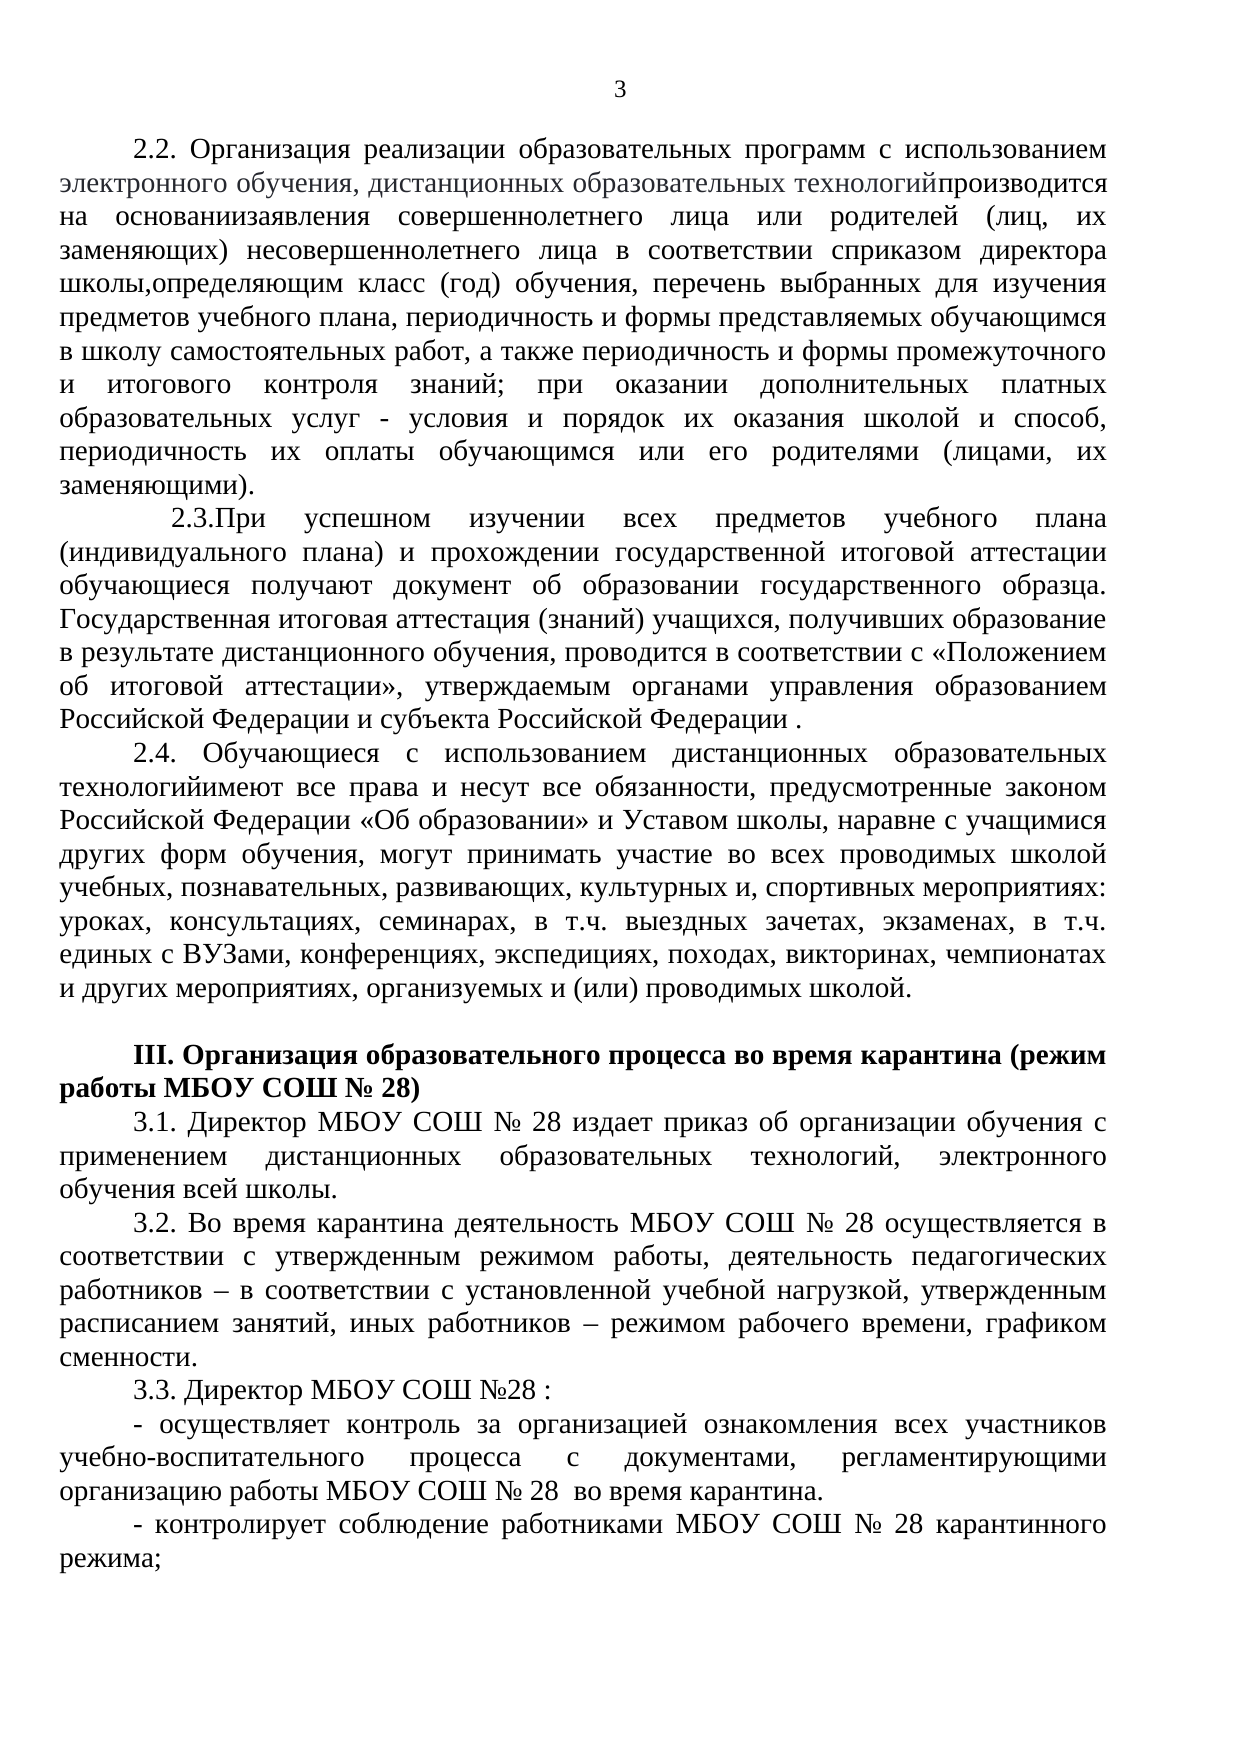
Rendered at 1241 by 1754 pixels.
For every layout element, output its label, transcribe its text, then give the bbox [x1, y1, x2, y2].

text 3.1. Директор МБОУ СОШ № 28 издает приказ об организации обучения с применением дистанционных образовательных технологий, электронного обучения всей школы. [59, 1104, 1107, 1205]
text 2.2. Организация реализации образовательных программ с использованием электронного обучения, дистанционных образовательных технологийпроизводится на основаниизаявления совершеннолетнего лица или родителей (лиц, их заменяющих) несовершеннолетнего лица в соответствии сприказом директора школы,определяющим класс (год) обучения, перечень выбранных для изучения предметов учебного плана, периодичность и формы представляемых обучающимся в школу самостоятельных работ, а также периодичность и формы промежуточного и итогового контроля знаний; при оказании дополнительных платных образовательных услуг - условия и порядок их оказания школой и способ, периодичность их оплаты обучающимся или его родителями (лицами, их заменяющими). [59, 131, 1107, 500]
text 2.3.При успешном изучении всех предметов учебного плана (индивидуального плана) и прохождении государственной итоговой аттестации обучающиеся получают документ об образовании государственного образца. Государственная итоговая аттестация (знаний) учащихся, получивших образование в результате дистанционного обучения, проводится в соответствии с «Положением об итоговой аттестации», утверждаемым органами управления образованием Российской Федерации и субъекта Российской Федерации . [59, 500, 1107, 735]
text 3.2. Во время карантина деятельность МБОУ СОШ № 28 осуществляется в соответствии с утвержденным режимом работы, деятельность педагогических работников – в соответствии с установленной учебной нагрузкой, утвержденным расписанием занятий, иных работников – режимом рабочего времени, графиком сменности. [59, 1205, 1107, 1372]
text - контролирует соблюдение работниками МБОУ СОШ № 28 карантинного режима; [59, 1507, 1107, 1574]
text III. Организация образовательного процесса во время карантина (режим работы МБОУ СОШ № 28) [59, 1037, 1107, 1104]
text - осуществляет контроль за организацией ознакомления всех участников учебно-воспитательного процесса с документами, регламентирующими организацию работы МБОУ СОШ № 28 во время карантина. [59, 1406, 1107, 1507]
text 3.3. Директор МБОУ СОШ №28 : [59, 1372, 1107, 1406]
text 2.4. Обучающиеся с использованием дистанционных образовательных технологийимеют все права и несут все обязанности, предусмотренные законом Российской Федерации «Об образовании» и Уставом школы, наравне с учащимися других форм обучения, могут принимать участие во всех проводимых школой учебных, познавательных, развивающих, культурных и, спортивных мероприятиях: уроках, консультациях, семинарах, в т.ч. выездных зачетах, экзаменах, в т.ч. единых с ВУЗами, конференциях, экспедициях, походах, викторинах, чемпионатах и других мероприятиях, организуемых и (или) проводимых школой. [59, 735, 1107, 1003]
